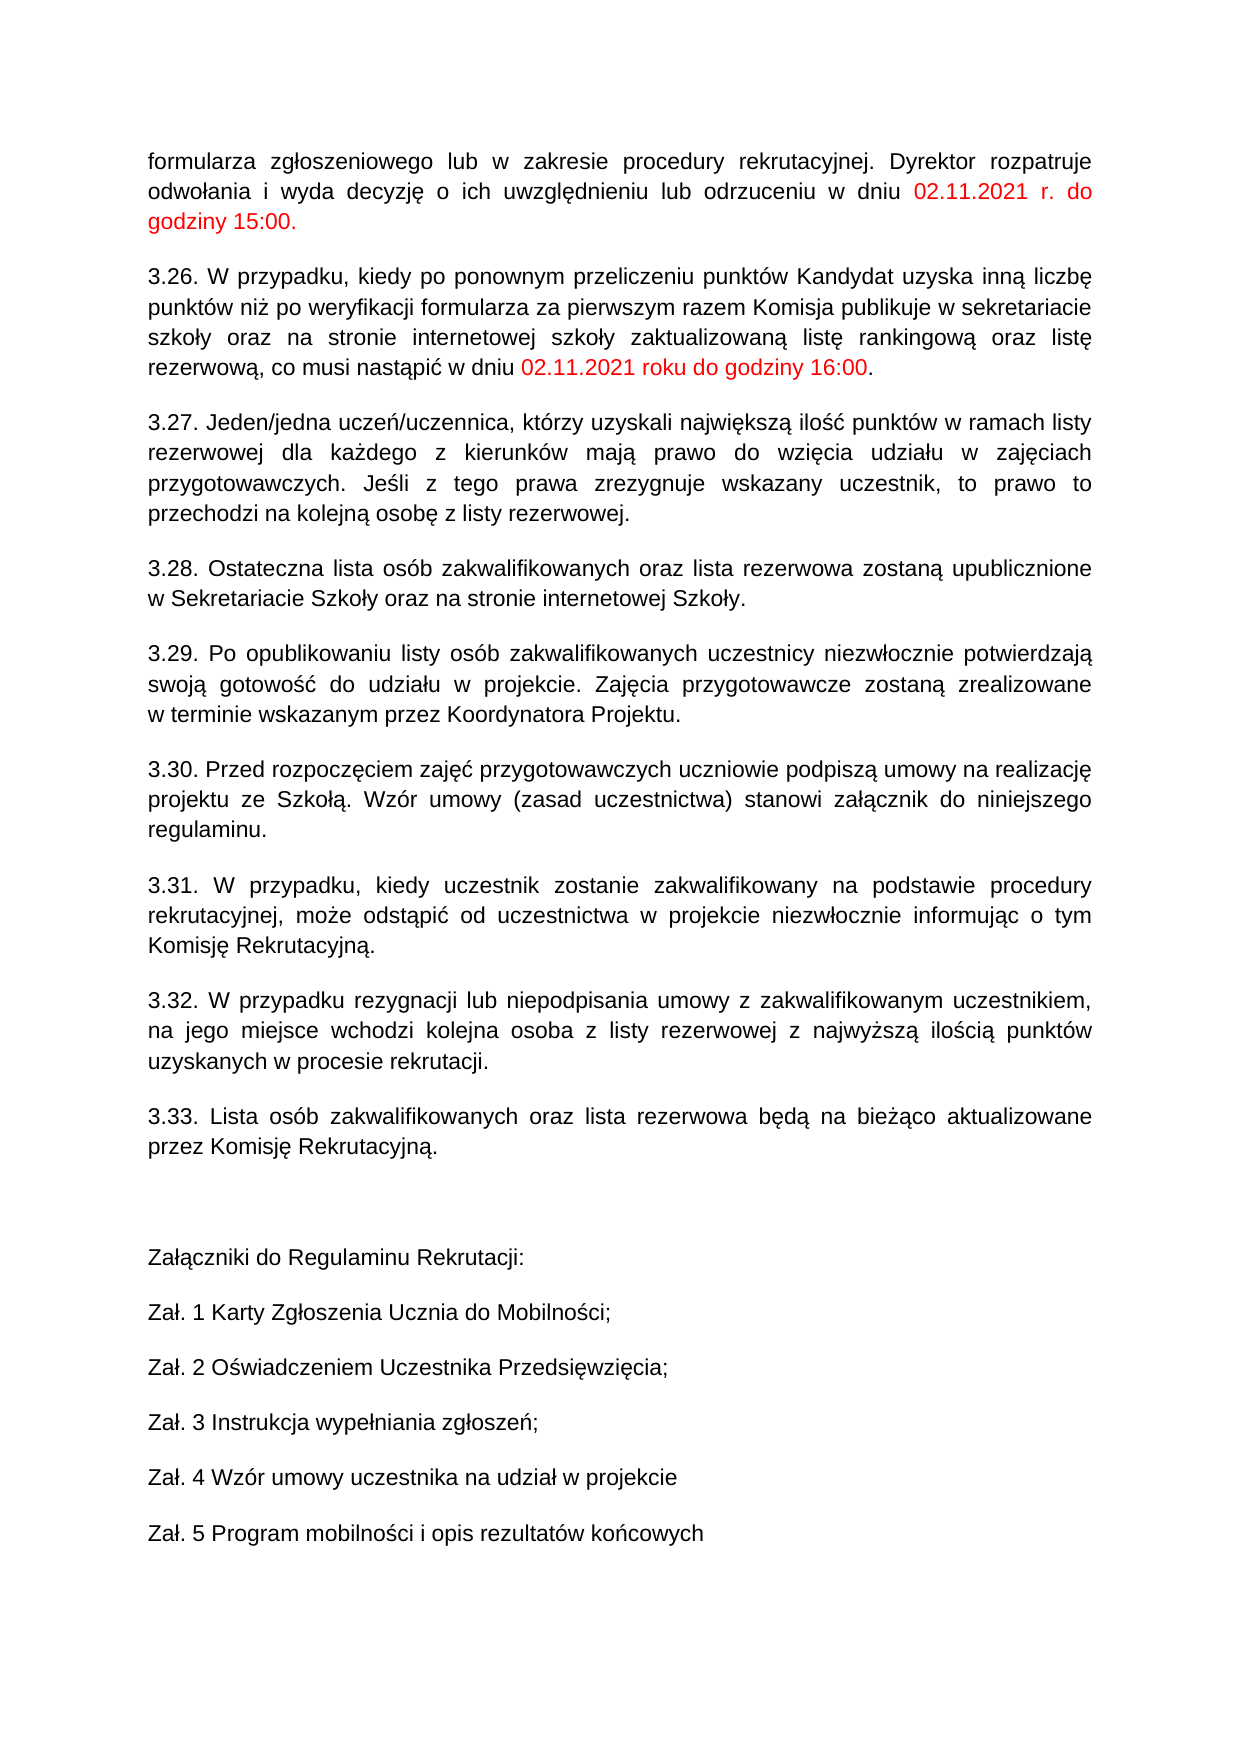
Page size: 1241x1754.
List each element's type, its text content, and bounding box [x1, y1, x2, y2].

text Zał. 3 Instrukcja wypełniania zgłoszeń; [148, 1409, 1093, 1435]
text 3.30. Przed rozpoczęciem zajęć przygotowawczych uczniowie podpiszą umowy na realizację projektu ze Szkołą. Wzór umowy (zasad uczestnictwa) stanowi załącznik do niniejszego regulaminu. [148, 756, 1093, 843]
text 3.33. Lista osób zakwalifikowanych oraz lista rezerwowa będą na bieżąco aktualizowane przez Komisję Rekrutacyjną. [148, 1103, 1093, 1159]
text 3.32. W przypadku rezygnacji lub niepodpisania umowy z zakwalifikowanym uczestnikiem, na jego miejsce wchodzi kolejna osoba z listy rezerwowej z najwyższą ilością punktów uzyskanych w procesie rekrutacji. [148, 987, 1093, 1074]
text Zał. 4 Wzór umowy uczestnika na udział w projekcie [148, 1464, 1093, 1491]
text 3.28. Ostateczna lista osób zakwalifikowanych oraz lista rezerwowa zostaną upublicznione w Sekretariacie Szkoły oraz na stronie internetowej Szkoły. [148, 555, 1093, 611]
text Zał. 2 Oświadczeniem Uczestnika Przedsięwzięcia; [148, 1354, 1093, 1380]
text 3.27. Jeden/jedna uczeń/uczennica, którzy uzyskali największą ilość punktów w ramach listy rezerwowej dla każdego z kierunków mają prawo do wzięcia udziału w zajęciach przygotowawczych. Jeśli z tego prawa zrezygnuje wskazany uczestnik, to prawo to przechodzi na kolejną osobę z listy rezerwowej. [148, 409, 1093, 526]
text Zał. 1 Karty Zgłoszenia Ucznia do Mobilności; [148, 1299, 1093, 1325]
text 3.31. W przypadku, kiedy uczestnik zostanie zakwalifikowany na podstawie procedury rekrutacyjnej, może odstąpić od uczestnictwa w projekcie niezwłocznie informując o tym Komisję Rekrutacyjną. [148, 872, 1093, 958]
text 3.26. W przypadku, kiedy po ponownym przeliczeniu punktów Kandydat uzyska inną liczbę punktów niż po weryfikacji formularza za pierwszym razem Komisja publikuje w sekretariacie szkoły oraz na stronie internetowej szkoły zaktualizowaną listę rankingową oraz listę rezerwową, co musi nastąpić w dniu 02.11.2021 roku do godziny 16:00. [148, 263, 1093, 380]
text 3.29. Po opublikowaniu listy osób zakwalifikowanych uczestnicy niezwłocznie potwierdzają swoją gotowość do udziału w projekcie. Zajęcia przygotowawcze zostaną zrealizowane w terminie wskazanym przez Koordynatora Projektu. [148, 640, 1093, 727]
text Zał. 5 Program mobilności i opis rezultatów końcowych [148, 1519, 1093, 1546]
text Załączniki do Regulaminu Rekrutacji: [148, 1243, 1093, 1270]
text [148, 148, 1093, 234]
